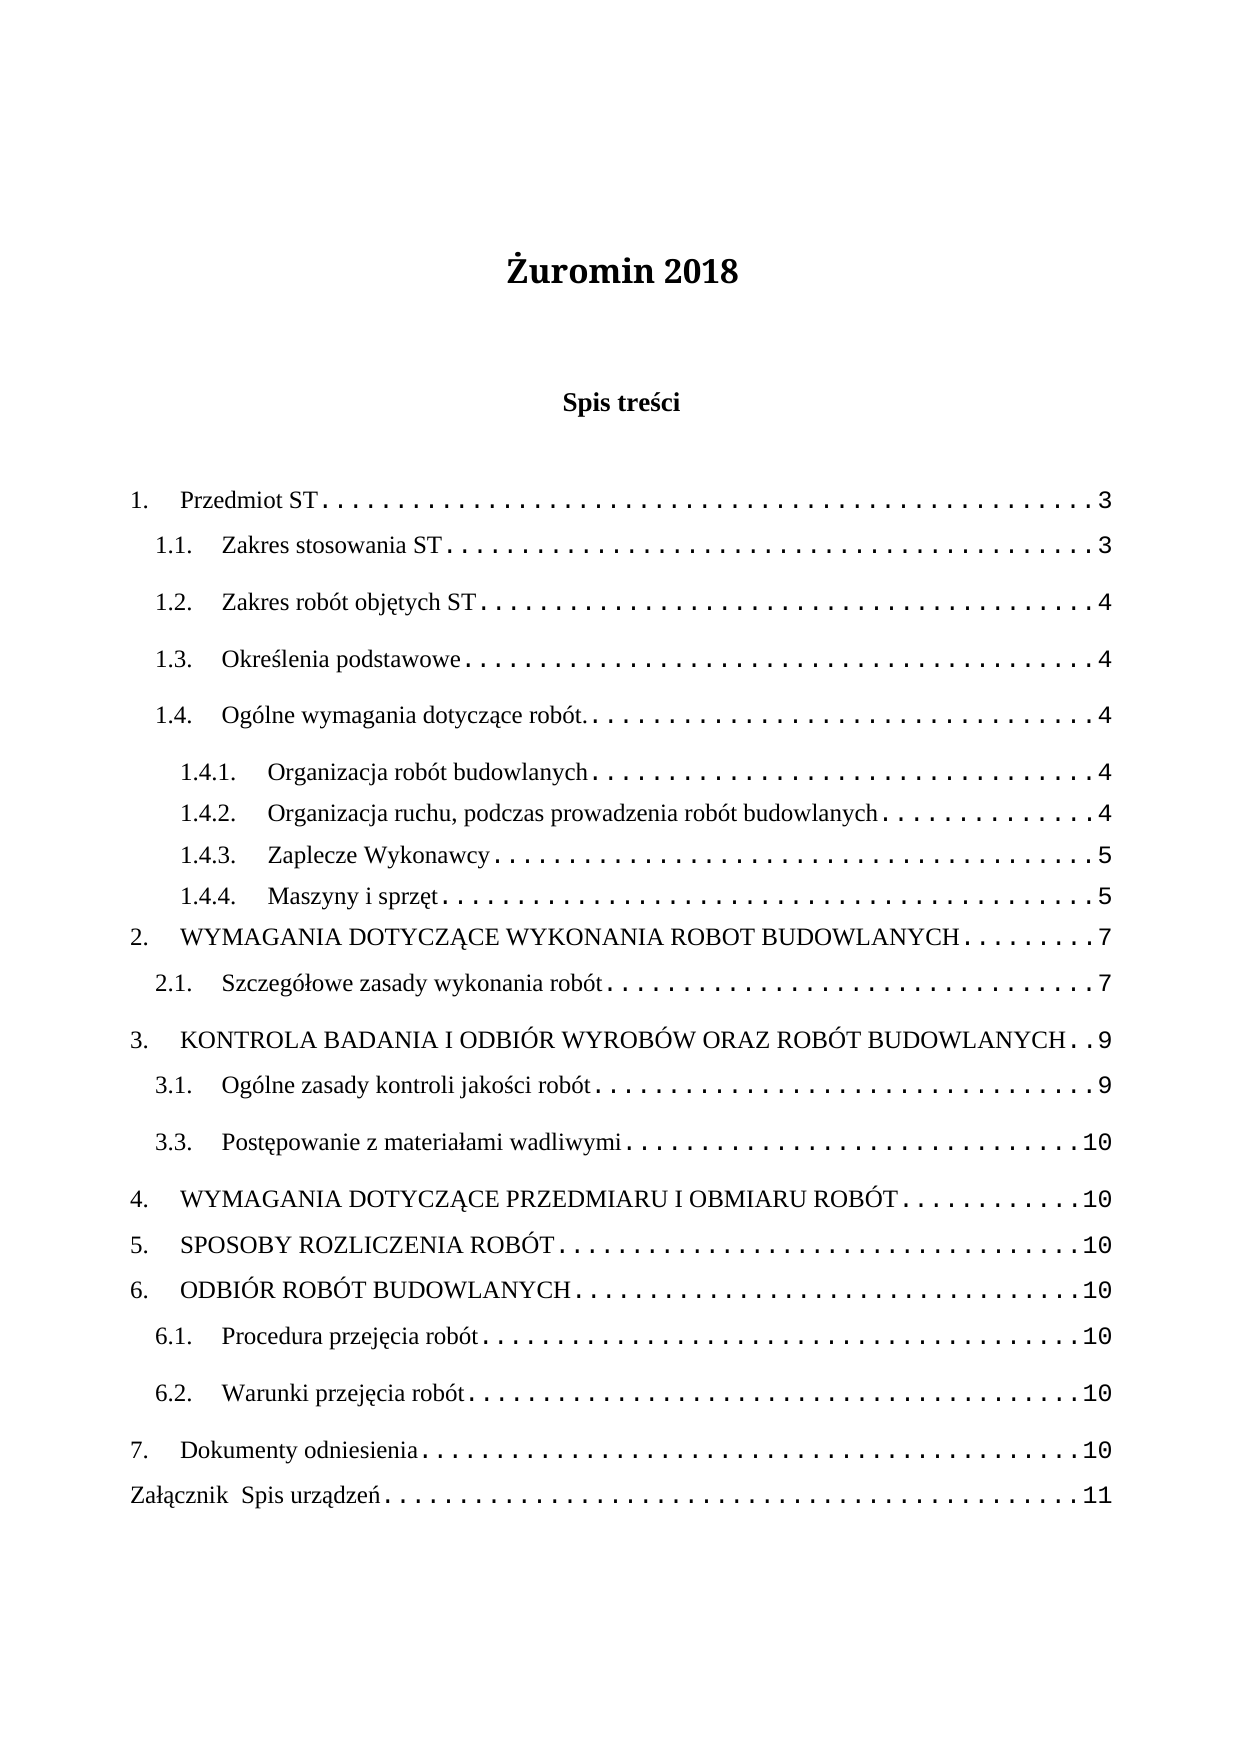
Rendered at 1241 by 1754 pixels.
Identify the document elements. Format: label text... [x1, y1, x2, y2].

text Żuromin 2018 [132, 266, 1113, 288]
